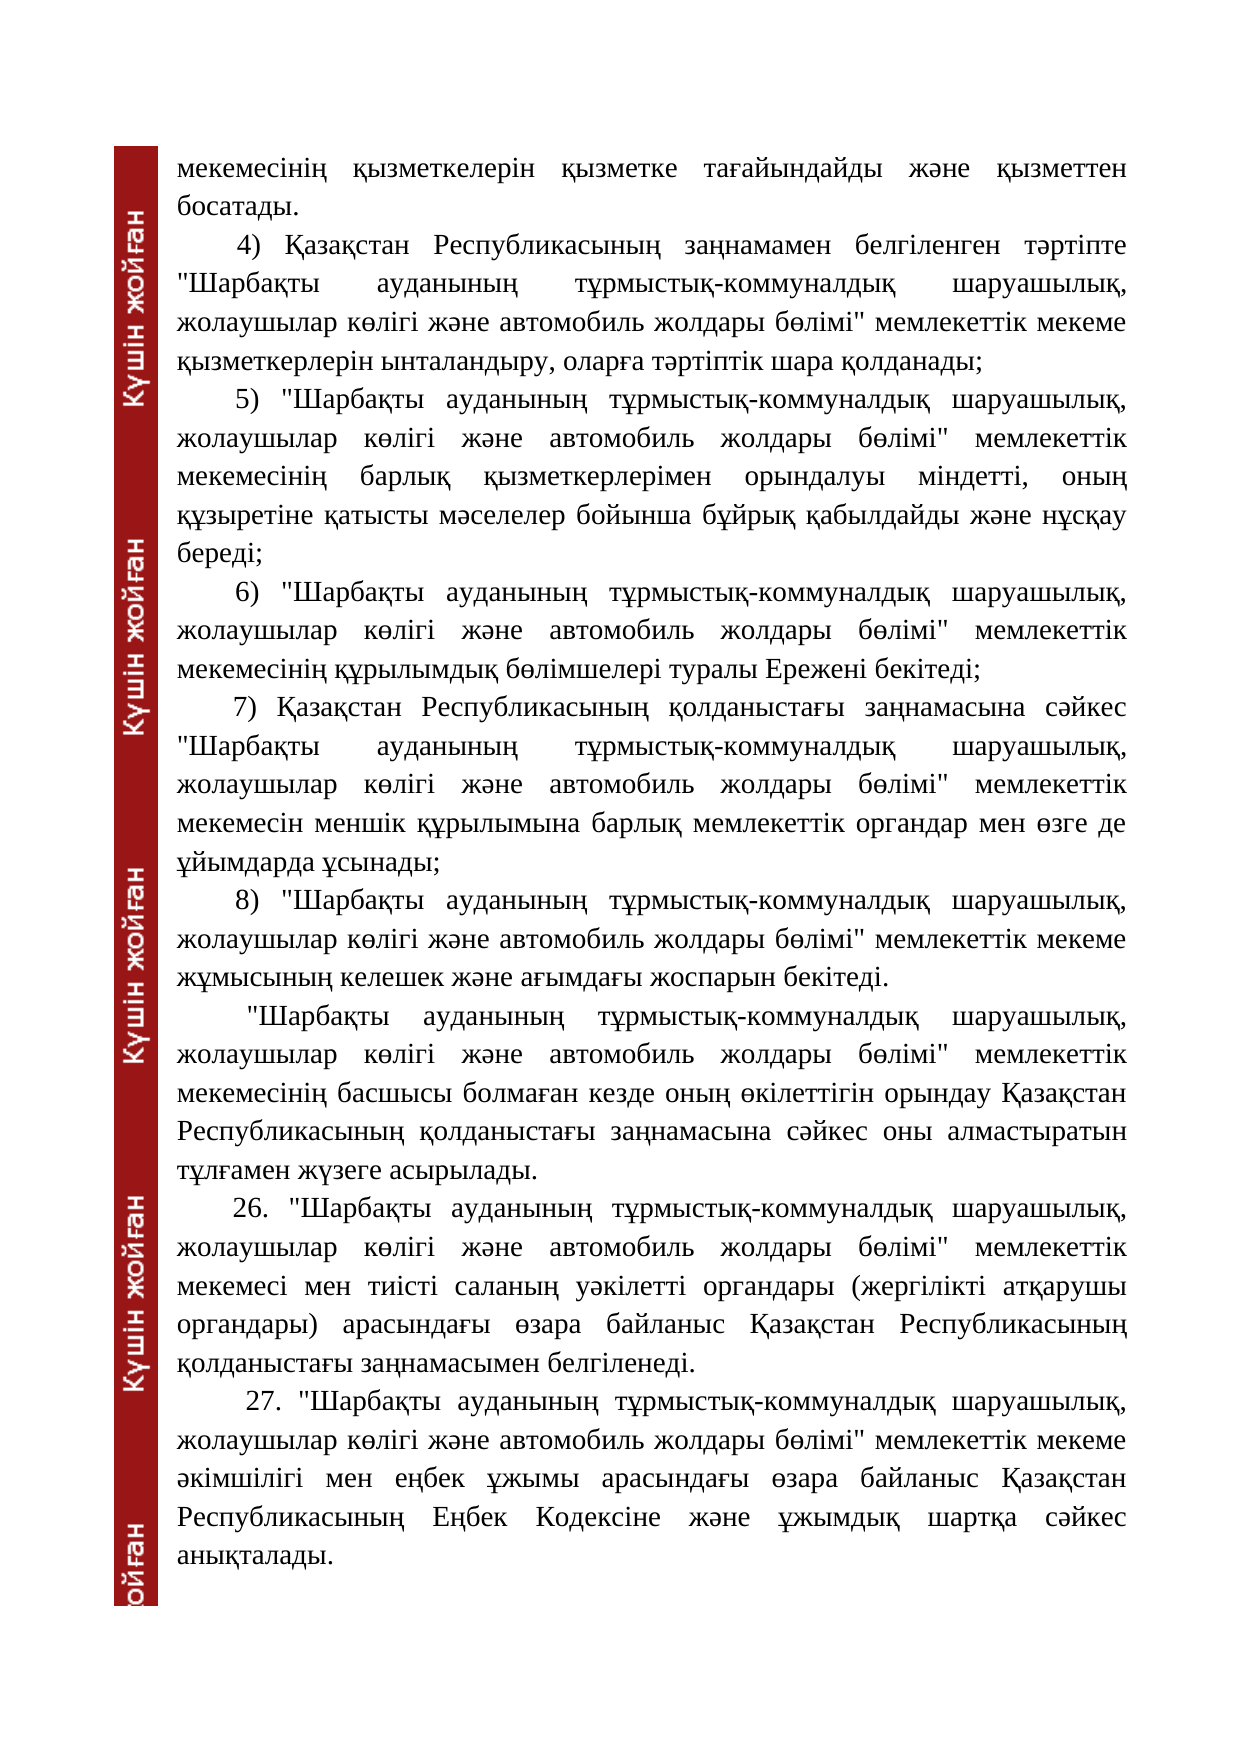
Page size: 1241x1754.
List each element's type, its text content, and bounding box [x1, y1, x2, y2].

picture [114, 222, 158, 227]
picture [114, 877, 158, 882]
picture [114, 1378, 158, 1383]
picture [114, 1571, 158, 1606]
text 27. "Шарбақты ауданының тұрмыстық-коммуналдық шаруашылық, жолаушылар көлігі және автомобиль жолдары бөлімі" мемлекеттік мекеме әкімшілігі мен еңбек ұжымы арасындағы өзара байланыс Қазақстан Республикасының Еңбек Кодексіне және ұжымдық шартқа сәйкес анықталады. [112, 1383, 1128, 1571]
picture [114, 684, 158, 689]
picture [114, 376, 158, 381]
text 4) Қазақстан Республикасының заңнамамен белгіленген тәртіпте "Шарбақты ауданының тұрмыстық-коммуналдық шаруашылық, жолаушылар көлігі және автомобиль жолдары бөлімі" мемлекеттік мекеме қызметкерлерін ынталандыру, оларға тәртіптік шара қолданады; [112, 227, 1128, 376]
text 5) "Шарбақты ауданының тұрмыстық-коммуналдық шаруашылық, жолаушылар көлігі және автомобиль жолдары бөлімі" мемлекеттік мекемесінің барлық қызметкерлерімен орындалуы міндетті, оның құзыретіне қатысты мәселелер бойынша бұйрық қабылдайды және нұсқау береді; [112, 381, 1128, 569]
picture [114, 146, 158, 150]
text 7) Қазақстан Республикасының қолданыстағы заңнамасына сәйкес "Шарбақты ауданының тұрмыстық-коммуналдық шаруашылық, жолаушылар көлігі және автомобиль жолдары бөлімі" мемлекеттік мекемесін меншік құрылымына барлық мемлекеттік органдар мен өзге де ұйымдарда ұсынады; [112, 689, 1128, 877]
text 26. "Шарбақты ауданының тұрмыстық-коммуналдық шаруашылық, жолаушылар көлігі және автомобиль жолдары бөлімі" мемлекеттік мекемесі мен тиісті саланың уәкілетті органдары (жергілікті атқарушы органдары) арасындағы өзара байланыс Қазақстан Республикасының қолданыстағы заңнамасымен белгіленеді. [112, 1191, 1128, 1378]
text "Шарбақты ауданының тұрмыстық-коммуналдық шаруашылық, жолаушылар көлігі және автомобиль жолдары бөлімі" мемлекеттік мекемесінің басшысы болмаған кезде оның өкілеттігін орындау Қазақстан Республикасының қолданыстағы заңнамасына сәйкес оны алмастыратын тұлғамен жүзеге асырылады. [112, 998, 1128, 1186]
text 8) "Шарбақты ауданының тұрмыстық-коммуналдық шаруашылық, жолаушылар көлігі және автомобиль жолдары бөлімі" мемлекеттік мекеме жұмысының келешек және ағымдағы жоспарын бекітеді. [112, 882, 1128, 993]
picture [114, 993, 158, 998]
picture [114, 1186, 158, 1191]
text 6) "Шарбақты ауданының тұрмыстық-коммуналдық шаруашылық, жолаушылар көлігі және автомобиль жолдары бөлімі" мемлекеттік мекемесінің құрылымдық бөлімшелері туралы Ережені бекітеді; [112, 574, 1128, 684]
picture [114, 569, 158, 574]
